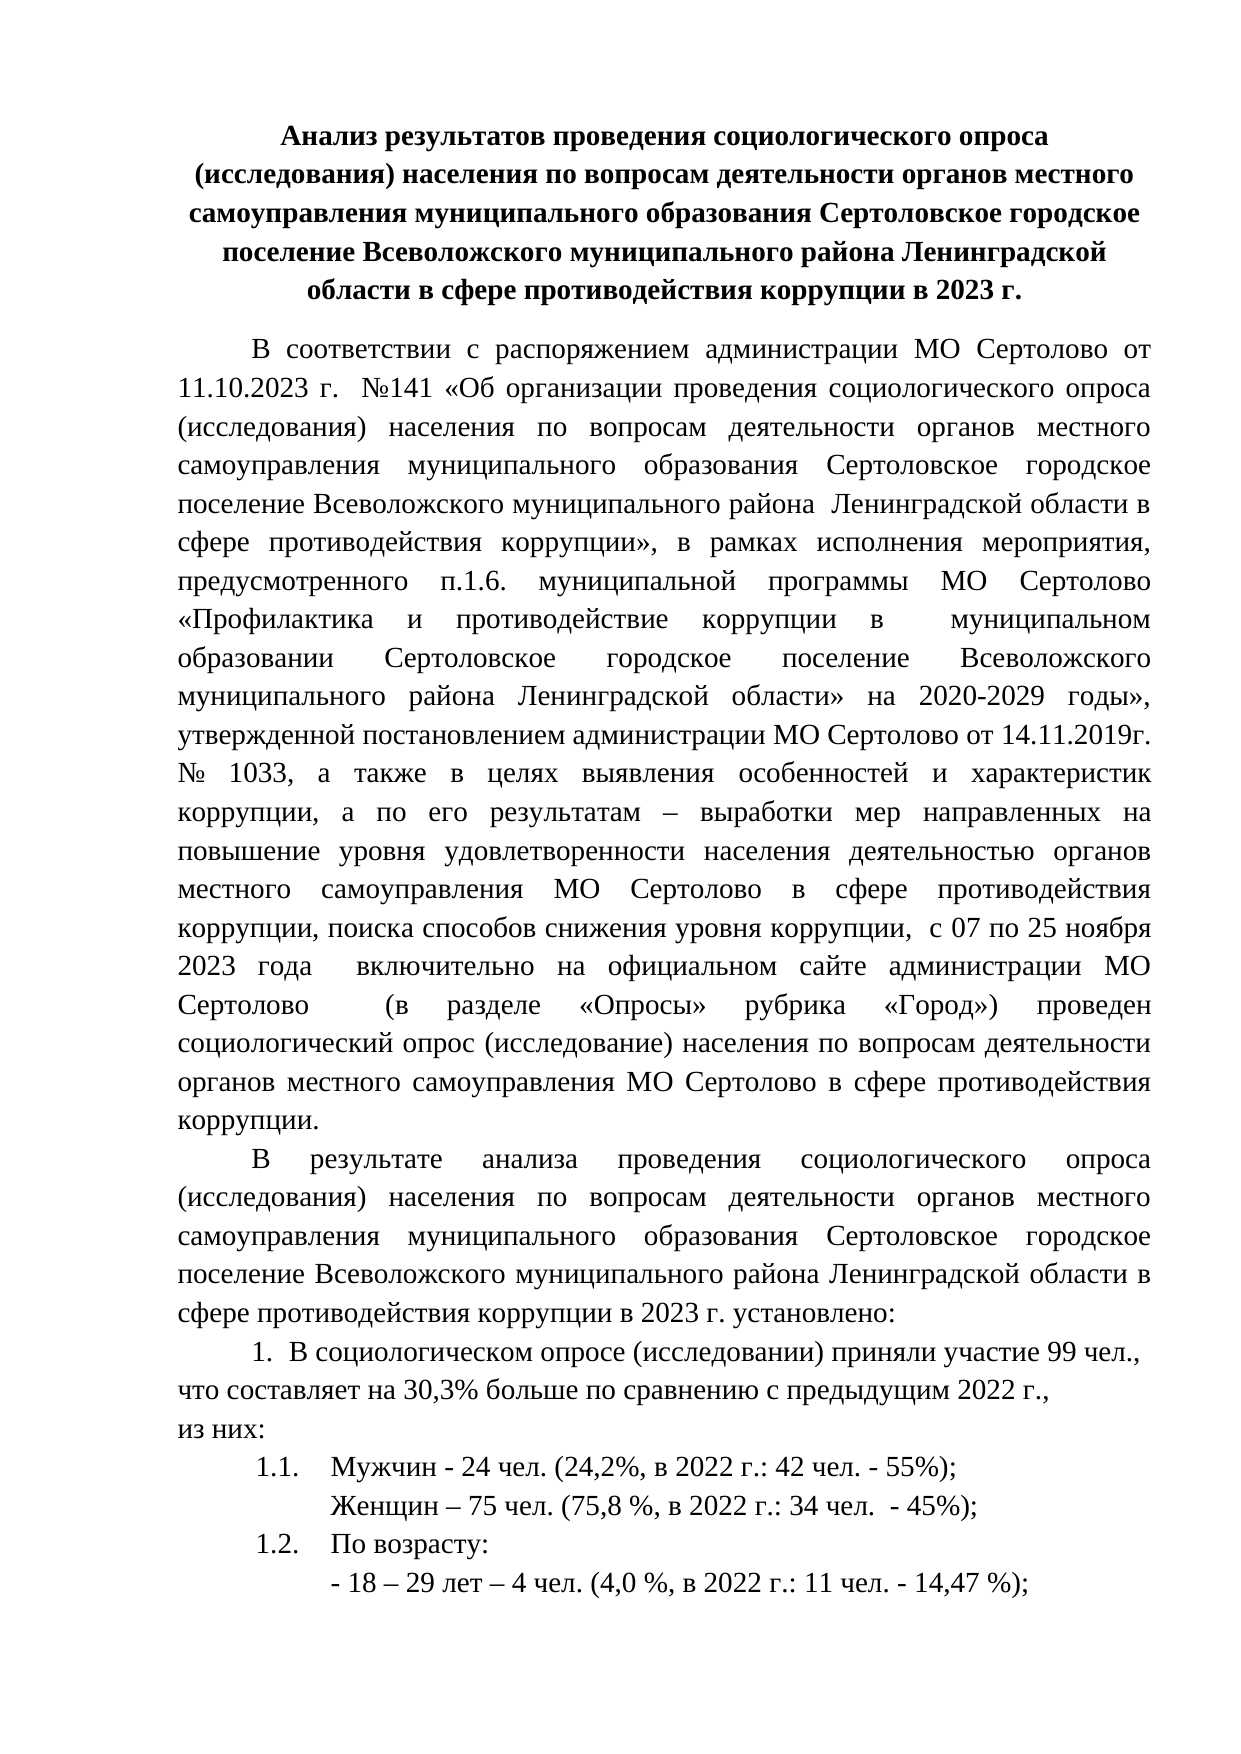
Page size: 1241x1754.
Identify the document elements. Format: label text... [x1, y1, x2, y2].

text Анализ результатов проведения социологического опроса (исследования) населения по вопросам деятельности органов местного самоуправления муниципального образования Сертоловское городское поселение Всеволожского муниципального района Ленинградской области в сфере противодействия коррупции в 2023 г. [177, 118, 1152, 306]
list - 18 – 29 лет – 4 чел. (4,0 %, в 2022 г.: 11 чел. - 14,47 %); [330, 1565, 1152, 1598]
text из них: [177, 1411, 1152, 1444]
text В соответствии с распоряжением администрации МО Сертолово от 11.10.2023 г. №141 «Об организации проведения социологического опроса (исследования) населения по вопросам деятельности органов местного самоуправления муниципального образования Сертоловское городское поселение Всеволожского муниципального района Ленинградской области в сфере противодействия коррупции», в рамках исполнения мероприятия, предусмотренного п.1.6. муниципальной программы МО Сертолово «Профилактика и противодействие коррупции в муниципальном образовании Сертоловское городское поселение Всеволожского муниципального района Ленинградской области» на 2020-2029 годы», утвержденной постановлением администрации МО Сертолово от 14.11.2019г. № 1033, а также в целях выявления особенностей и характеристик коррупции, а по его результатам – выработки мер направленных на повышение уровня удовлетворенности населения деятельностью органов местного самоуправления МО Сертолово в сфере противодействия коррупции, поиска способов снижения уровня коррупции, с 07 по 25 ноября 2023 года включительно на официальном сайте администрации МО Сертолово (в разделе «Опросы» рубрика «Город») проведен социологический опрос (исследование) населения по вопросам деятельности органов местного самоуправления МО Сертолово в сфере противодействия коррупции. [177, 332, 1152, 1136]
list По возрасту: [255, 1526, 1152, 1560]
list Мужчин - 24 чел. (24,2%, в 2022 г.: 42 чел. - 55%); [255, 1449, 1152, 1483]
text что составляет на 30,3% больше по сравнению с предыдущим 2022 г., [177, 1372, 1152, 1406]
list Женщин – 75 чел. (75,8 %, в 2022 г.: 34 чел. - 45%); [330, 1488, 1152, 1521]
text В результате анализа проведения социологического опроса (исследования) населения по вопросам деятельности органов местного самоуправления муниципального образования Сертоловское городское поселение Всеволожского муниципального района Ленинградской области в сфере противодействия коррупции в 2023 г. установлено: [177, 1141, 1152, 1329]
list В социологическом опросе (исследовании) приняли участие 99 чел., [251, 1334, 1152, 1367]
